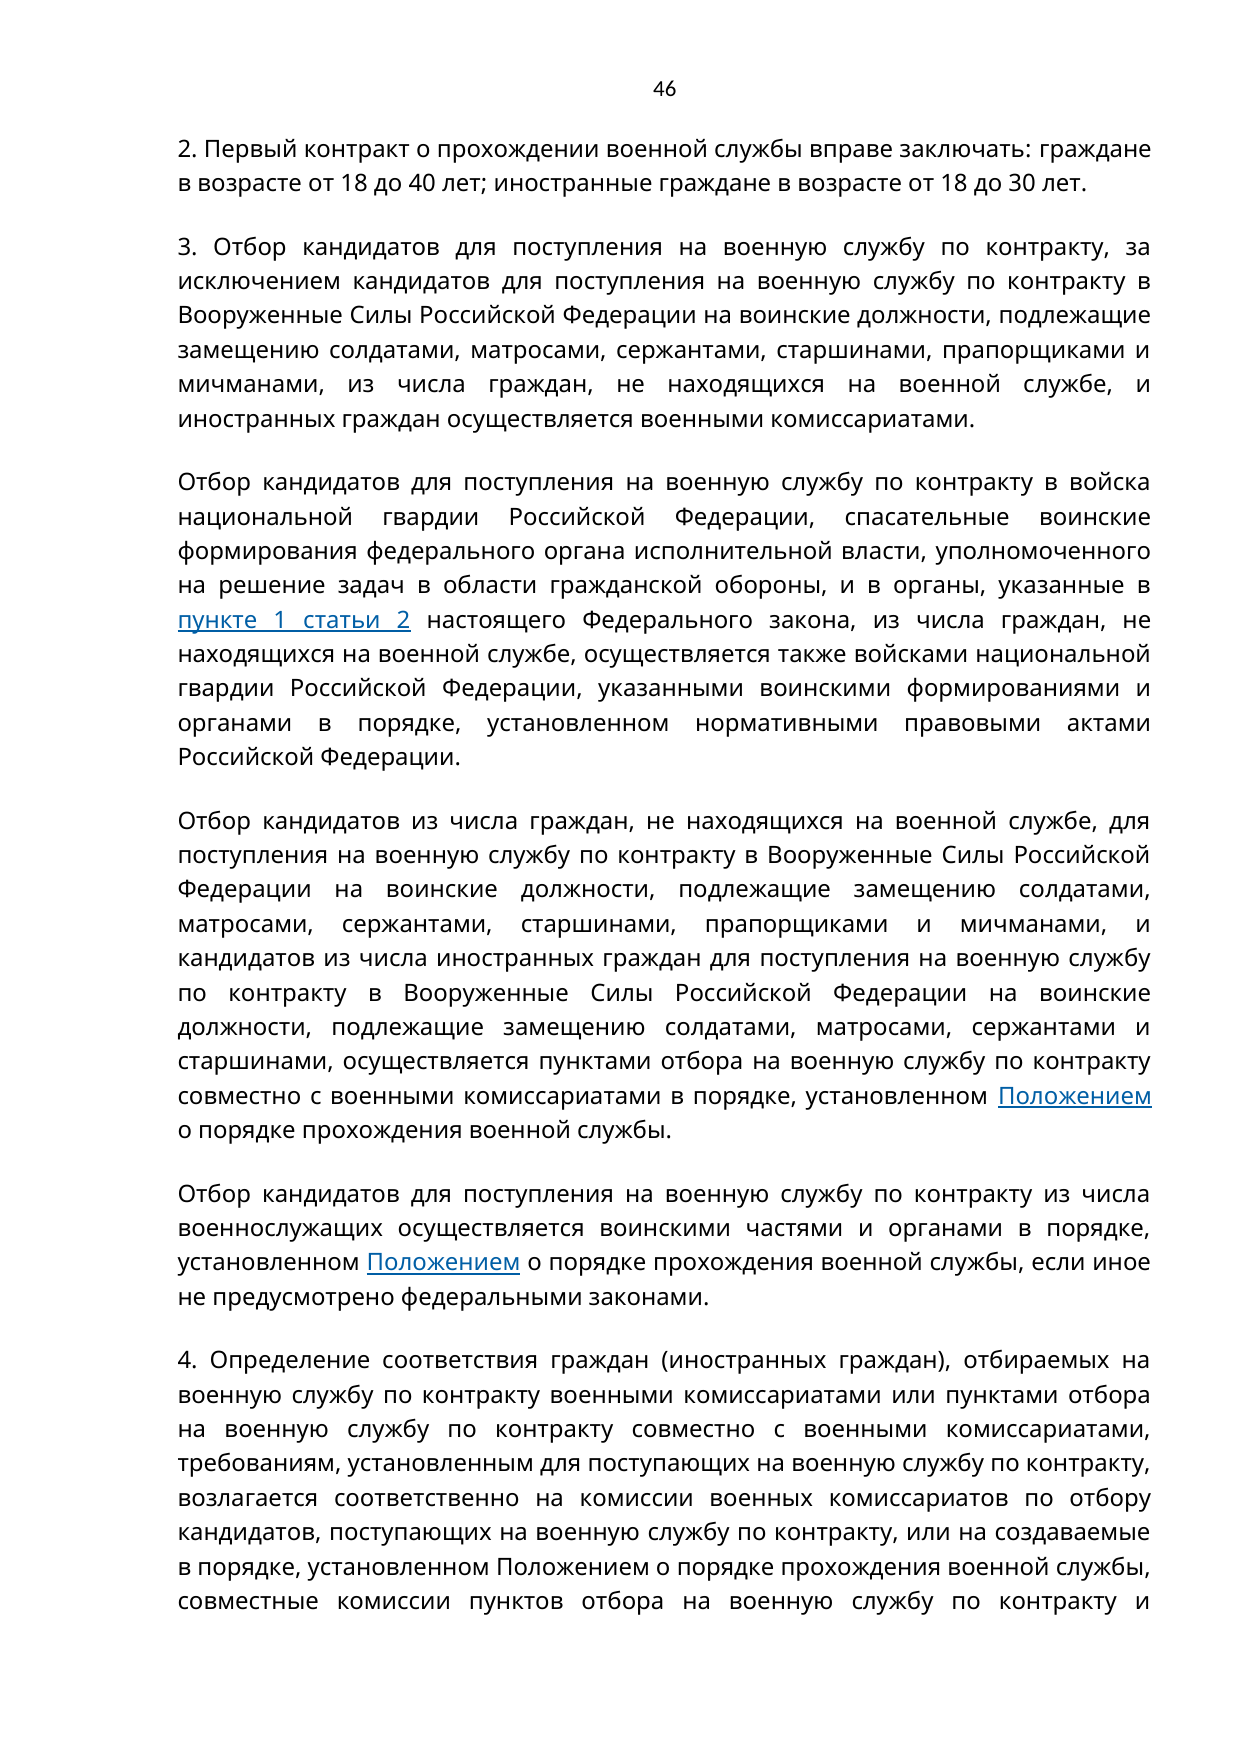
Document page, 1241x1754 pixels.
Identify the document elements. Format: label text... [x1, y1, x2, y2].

text 3. Отбор кандидатов для поступления на военную службу по контракту, за исключением кандидатов для поступления на военную службу по контракту в Вооруженные Силы Российской Федерации на воинские должности, подлежащие замещению солдатами, матросами, сержантами, старшинами, прапорщиками и мичманами, из числа граждан, не находящихся на военной службе, и иностранных граждан осуществляется военными комиссариатами. [177, 228, 1152, 434]
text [177, 1341, 1152, 1616]
text Отбор кандидатов из числа граждан, не находящихся на военной службе, для поступления на военную службу по контракту в Вооруженные Силы Российской Федерации на воинские должности, подлежащие замещению солдатами, матросами, сержантами, старшинами, прапорщиками и мичманами, и кандидатов из числа иностранных граждан для поступления на военную службу по контракту в Вооруженные Силы Российской Федерации на воинские должности, подлежащие замещению солдатами, матросами, сержантами и старшинами, осуществляется пунктами отбора на военную службу по контракту совместно с военными комиссариатами в порядке, установленном Положением о порядке прохождения военной службы. [177, 802, 1152, 1145]
text 2. Первый контракт о прохождении военной службы вправе заключать: граждане в возрасте от 18 до 40 лет; иностранные граждане в возрасте от 18 до 30 лет. [177, 130, 1152, 198]
text Отбор кандидатов для поступления на военную службу по контракту из числа военнослужащих осуществляется воинскими частями и органами в порядке, установленном Положением о порядке прохождения военной службы, если иное не предусмотрено федеральными законами. [177, 1174, 1152, 1312]
text Отбор кандидатов для поступления на военную службу по контракту в войска национальной гвардии Российской Федерации, спасательные воинские формирования федерального органа исполнительной власти, уполномоченного на решение задач в области гражданской обороны, и в органы, указанные в пункте 1 статьи 2 настоящего Федерального закона, из числа граждан, не находящихся на военной службе, осуществляется также войсками национальной гвардии Российской Федерации, указанными воинскими формированиями и органами в порядке, установленном нормативными правовыми актами Российской Федерации. [177, 463, 1152, 772]
